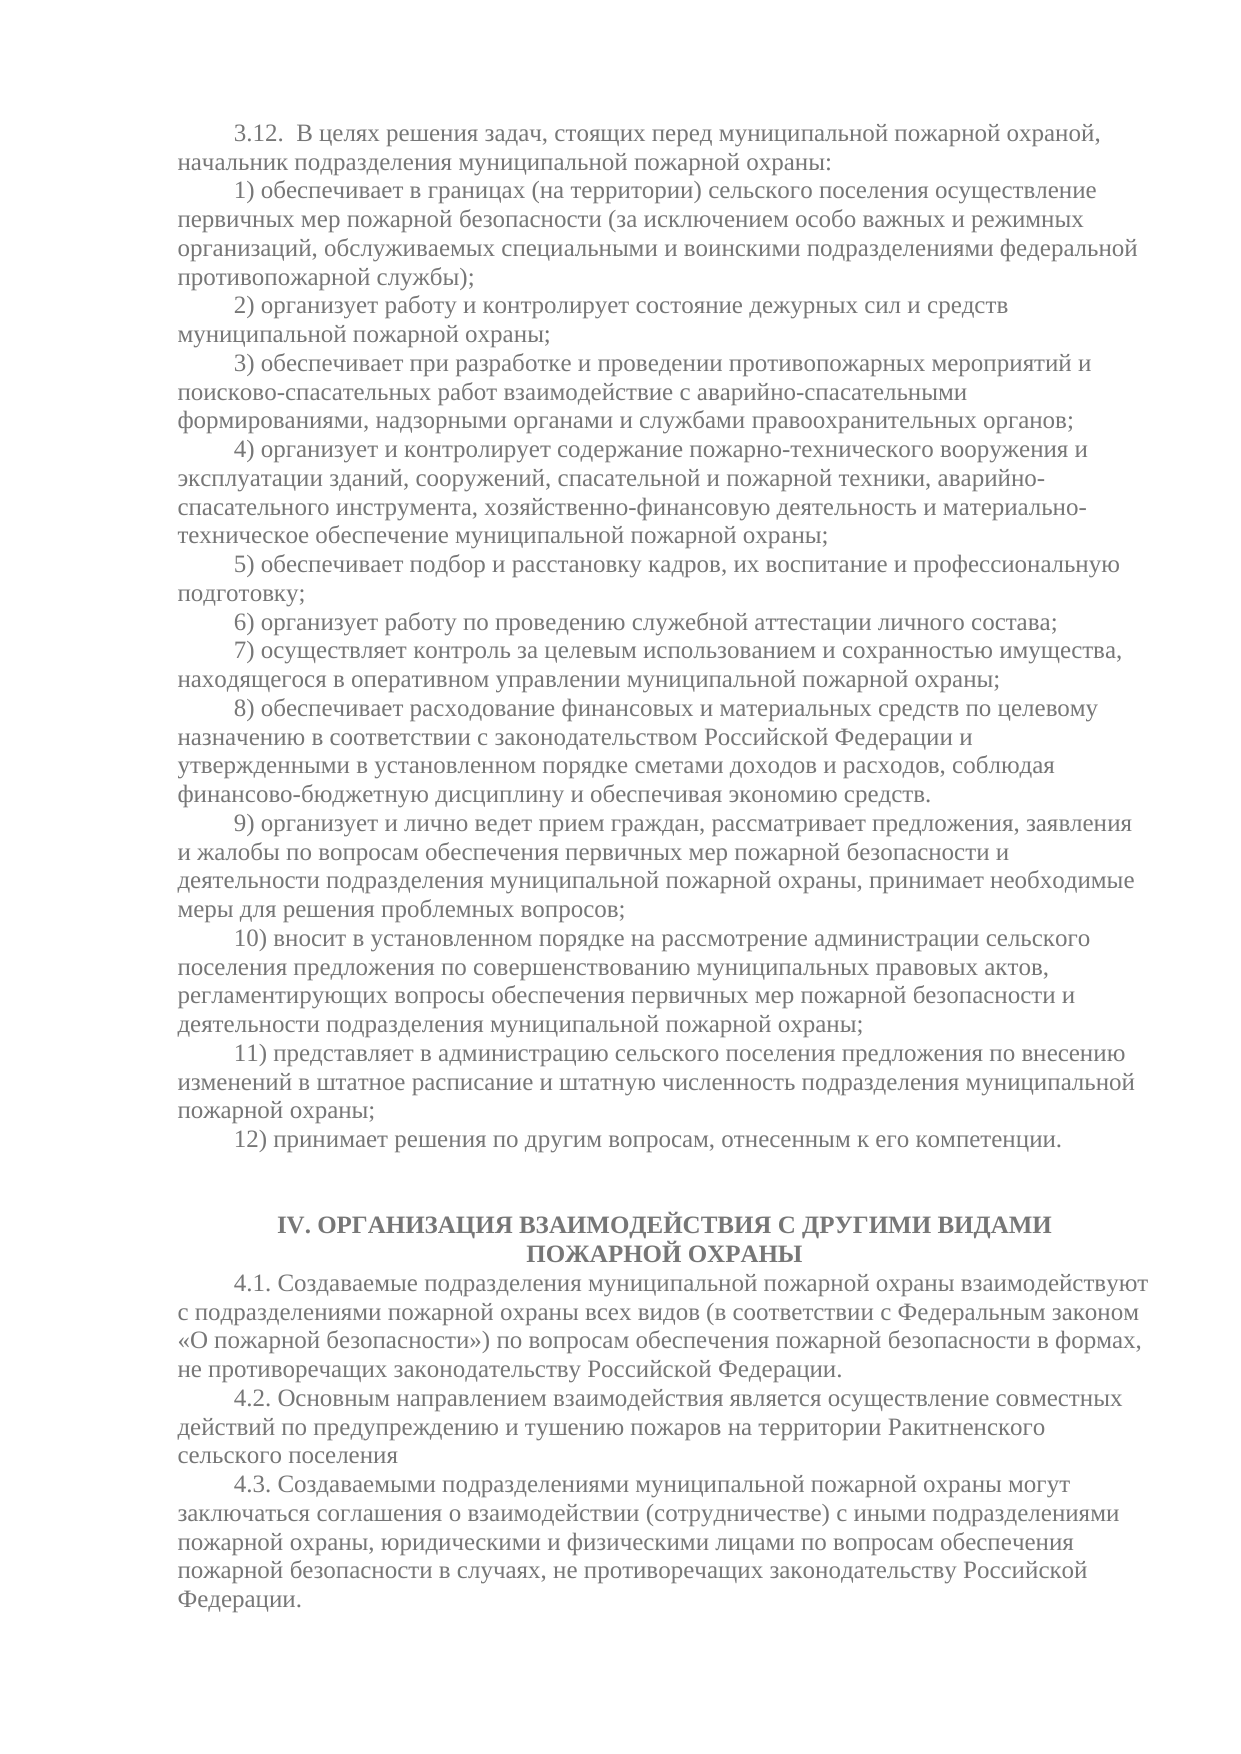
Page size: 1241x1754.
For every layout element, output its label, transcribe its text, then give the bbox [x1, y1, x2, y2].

text 2) организует работу и контролирует состояние дежурных сил и средств муниципальной пожарной охраны; [177, 291, 1152, 348]
text IV. ОРГАНИЗАЦИЯ ВЗАИМОДЕЙСТВИЯ С ДРУГИМИ ВИДАМИ ПОЖАРНОЙ ОХРАНЫ [177, 1211, 1152, 1268]
text 12) принимает решения по другим вопросам, отнесенным к его компетенции. [177, 1124, 1152, 1153]
text 3.12. В целях решения задач, стоящих перед муниципальной пожарной охраной, начальник подразделения муниципальной пожарной охраны: [177, 118, 1152, 176]
text 4.2. Основным направлением взаимодействия является осуществление совместных действий по предупреждению и тушению пожаров на территории Ракитненского сельского поселения [177, 1383, 1152, 1469]
text 4.1. Создаваемые подразделения муниципальной пожарной охраны взаимодействуют с подразделениями пожарной охраны всех видов (в соответствии с Федеральным законом «О пожарной безопасности») по вопросам обеспечения пожарной безопасности в формах, не противоречащих законодательству Российской Федерации. [177, 1268, 1152, 1383]
text 3) обеспечивает при разработке и проведении противопожарных мероприятий и поисково-спасательных работ взаимодействие с аварийно-спасательными формированиями, надзорными органами и службами правоохранительных органов; [177, 348, 1152, 434]
text 1) обеспечивает в границах (на территории) сельского поселения осуществление первичных мер пожарной безопасности (за исключением особо важных и режимных организаций, обслуживаемых специальными и воинскими подразделениями федеральной противопожарной службы); [177, 176, 1152, 291]
text 8) обеспечивает расходование финансовых и материальных средств по целевому назначению в соответствии с законодательством Российской Федерации и утвержденными в установленном порядке сметами доходов и расходов, соблюдая финансово-бюджетную дисциплину и обеспечивая экономию средств. [177, 693, 1152, 808]
text 5) обеспечивает подбор и расстановку кадров, их воспитание и профессиональную подготовку; [177, 549, 1152, 607]
text 11) представляет в администрацию сельского поселения предложения по внесению изменений в штатное расписание и штатную численность подразделения муниципальной пожарной охраны; [177, 1038, 1152, 1124]
text 4) организует и контролирует содержание пожарно-технического вооружения и эксплуатации зданий, сооружений, спасательной и пожарной техники, аварийно-спасательного инструмента, хозяйственно-финансовую деятельность и материально-техническое обеспечение муниципальной пожарной охраны; [177, 434, 1152, 549]
text 9) организует и лично ведет прием граждан, рассматривает предложения, заявления и жалобы по вопросам обеспечения первичных мер пожарной безопасности и деятельности подразделения муниципальной пожарной охраны, принимает необходимые меры для решения проблемных вопросов; 10) вносит в установленном порядке на рассмотрение администрации сельского поселения предложения по совершенствованию муниципальных правовых актов, регламентирующих вопросы обеспечения первичных мер пожарной безопасности и деятельности подразделения муниципальной пожарной охраны; [177, 808, 1152, 1038]
text 4.3. Создаваемыми подразделениями муниципальной пожарной охраны могут заключаться соглашения о взаимодействии (сотрудничестве) с иными подразделениями пожарной охраны, юридическими и физическими лицами по вопросам обеспечения пожарной безопасности в случаях, не противоречащих законодательству Российской Федерации. [177, 1469, 1152, 1613]
text 6) организует работу по проведению служебной аттестации личного состава; 7) осуществляет контроль за целевым использованием и сохранностью имущества, находящегося в оперативном управлении муниципальной пожарной охраны; [177, 607, 1152, 693]
